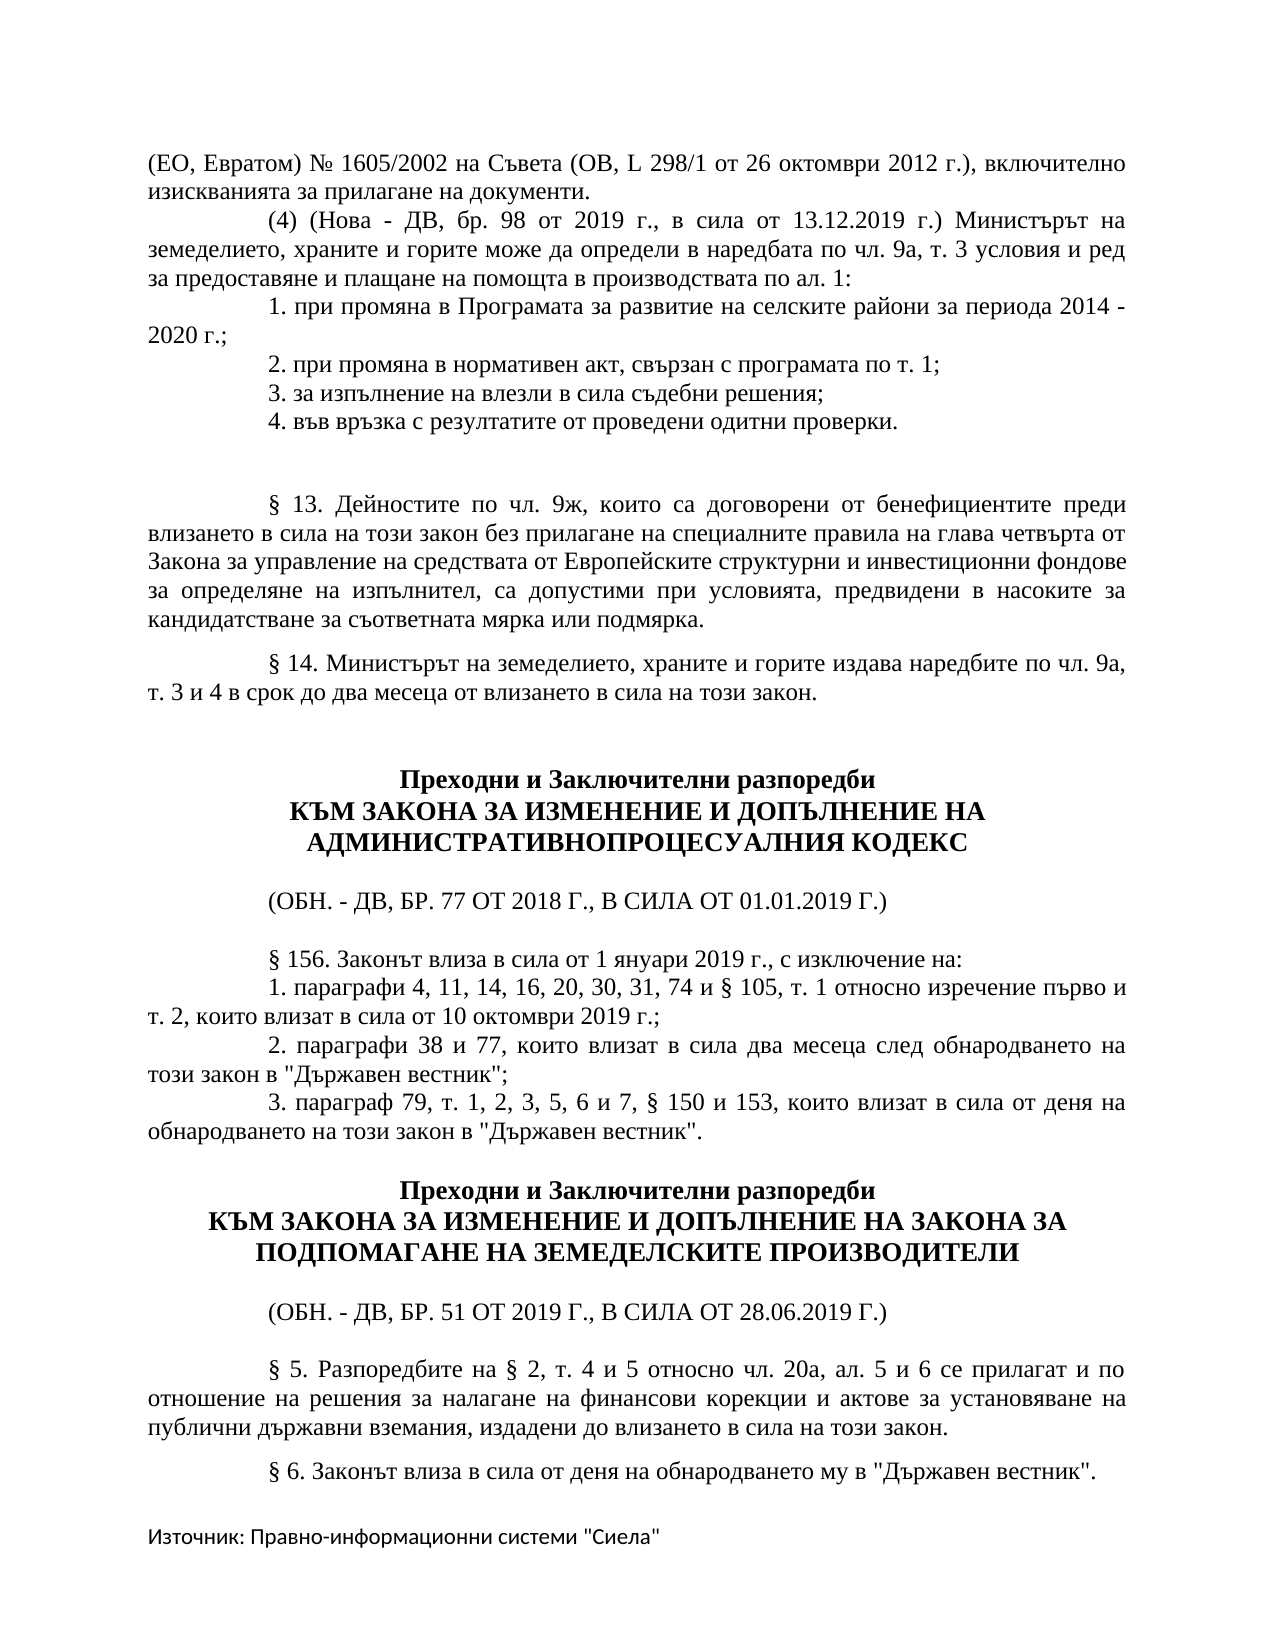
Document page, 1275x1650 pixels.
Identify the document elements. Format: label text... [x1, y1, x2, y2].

text § 156. Законът влиза в сила от 1 януари 2019 г., с изключение на: [148, 944, 1127, 972]
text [148, 148, 1127, 205]
text (ОБН. - ДВ, БР. 77 ОТ 2018 Г., В СИЛА ОТ 01.01.2019 Г.) [148, 886, 1127, 915]
text § 6. Законът влиза в сила от деня на обнародването му в "Държавен вестник". [148, 1456, 1127, 1485]
text § 5. Разпоредбите на § 2, т. 4 и 5 относно чл. 20а, ал. 5 и 6 се прилагат и по отношение на решения за налагане на финансови корекции и актове за установяване на публични държавни вземания, издадени до влизането в сила на този закон. [148, 1354, 1127, 1441]
text 1. параграфи 4, 11, 14, 16, 20, 30, 31, 74 и § 105, т. 1 относно изречение първо и т. 2, които влизат в сила от 10 октомври 2019 г.; [148, 972, 1127, 1030]
text § 13. Дейностите по чл. 9ж, които са договорени от бенефициентите преди влизането в сила на този закон без прилагане на специалните правила на глава четвърта от Закона за управление на средствата от Европейските структурни и инвестиционни фондове за определяне на изпълнител, са допустими при условията, предвидени в насоките за кандидатстване за съответната мярка или подмярка. [148, 489, 1127, 633]
text 4. във връзка с резултатите от проведени одитни проверки. [148, 406, 1127, 435]
text 3. за изпълнение на влезли в сила съдебни решения; [148, 378, 1127, 406]
text Преходни и Заключителни разпоредби КЪМ ЗАКОНА ЗА ИЗМЕНЕНИЕ И ДОПЪЛНЕНИЕ НА ЗАКОНА ЗА ПОДПОМАГАНЕ НА ЗЕМЕДЕЛСКИТЕ ПРОИЗВОДИТЕЛИ [148, 1174, 1127, 1268]
text 2. параграфи 38 и 77, които влизат в сила два месеца след обнародването на този закон в "Държавен вестник"; [148, 1030, 1127, 1087]
text § 14. Министърът на земеделието, храните и горите издава наредбите по чл. 9а, т. 3 и 4 в срок до два месеца от влизането в сила на този закон. [148, 648, 1127, 706]
text 2. при промяна в нормативен акт, свързан с програмата по т. 1; [148, 349, 1127, 378]
text 1. при промяна в Програмата за развитие на селските райони за периода 2014 - 2020 г.; [148, 291, 1127, 349]
text (ОБН. - ДВ, БР. 51 ОТ 2019 Г., В СИЛА ОТ 28.06.2019 Г.) [148, 1297, 1127, 1326]
text (4) (Нова - ДВ, бр. 98 от 2019 г., в сила от 13.12.2019 г.) Министърът на земеделието, храните и горите може да определи в наредбата по чл. 9а, т. 3 условия и ред за предоставяне и плащане на помощта в производствата по ал. 1: [148, 205, 1127, 291]
text Преходни и Заключителни разпоредби КЪМ ЗАКОНА ЗА ИЗМЕНЕНИЕ И ДОПЪЛНЕНИЕ НА АДМИНИСТРАТИВНОПРОЦЕСУАЛНИЯ КОДЕКС [148, 764, 1127, 857]
text 3. параграф 79, т. 1, 2, 3, 5, 6 и 7, § 150 и 153, които влизат в сила от деня на обнародването на този закон в "Държавен вестник". [148, 1087, 1127, 1145]
